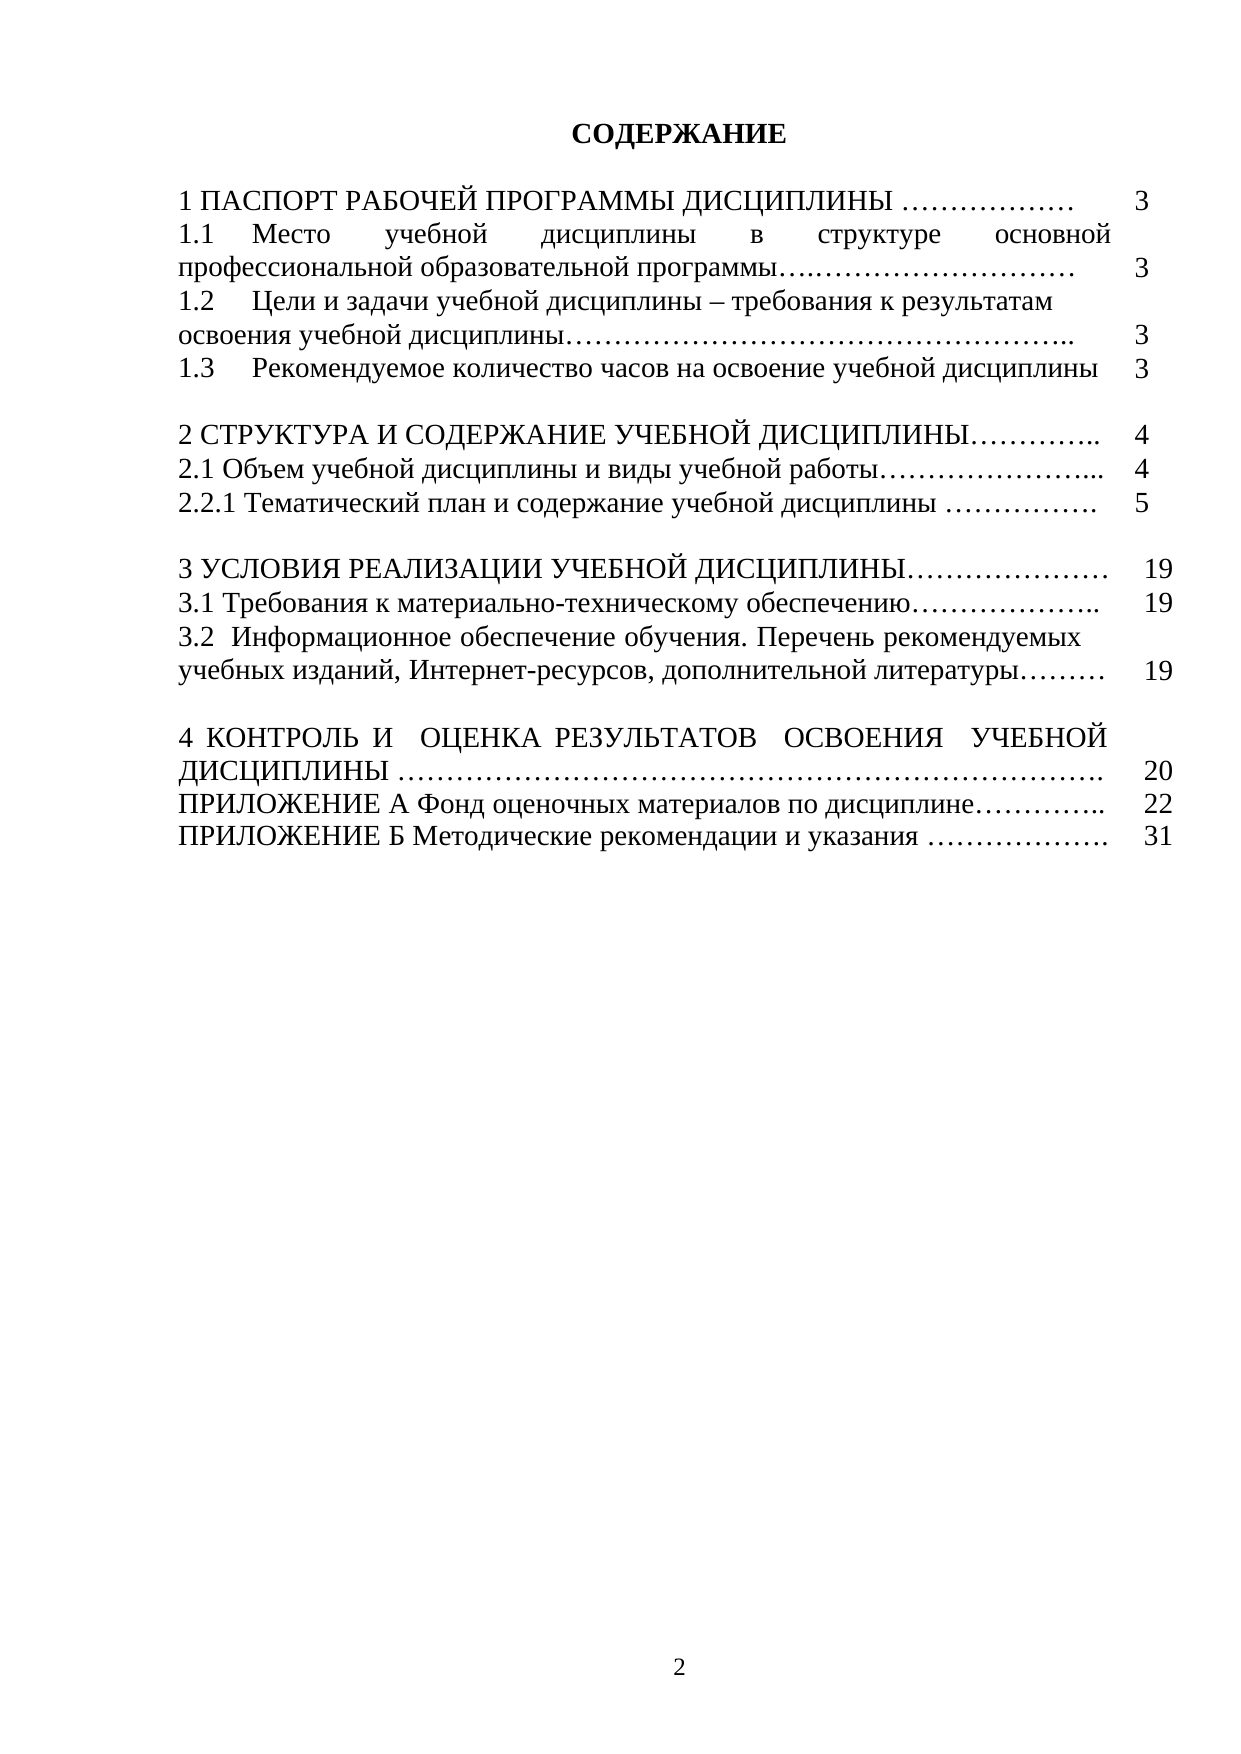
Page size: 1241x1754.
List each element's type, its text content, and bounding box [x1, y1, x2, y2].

table_cell 4 4 5 [1123, 402, 1194, 536]
subtitle СОДЕРЖАНИЕ [153, 116, 1205, 150]
table_cell УСЛОВИЯ РЕАЛИЗАЦИИ УЧЕБНОЙ ДИСЦИПЛИНЫ………………… Требования к материально-техническому обеспечению……………….. Информационное обеспечение обучения. Перечень рекомендуемых учебных изданий, Интернет-ресурсов, дополнительной литературы……… [157, 536, 1123, 704]
table_header 3 3 3 3 [1123, 184, 1194, 402]
table_cell 19 19 19 [1123, 536, 1194, 704]
table_cell СТРУКТУРА И СОДЕРЖАНИЕ УЧЕБНОЙ ДИСЦИПЛИНЫ………….. Объем учебной дисциплины и виды учебной работы…………………... 2.2.1 Тематический план и содержание учебной дисциплины ……………. [157, 402, 1123, 536]
table_header ПАСПОРТ РАБОЧЕЙ ПРОГРАММЫ ДИСЦИПЛИНЫ ……………… Место учебной дисциплины в структуре основной профессиональной образовательной программы….……………………… Цели и задачи учебной дисциплины – требования к результатам освоения учебной дисциплины…………………………………………….. Рекомендуемое количество часов на освоение учебной дисциплины [157, 184, 1123, 402]
table_cell 20 22 31 [1123, 704, 1194, 854]
table_cell 4 КОНТРОЛЬ И ОЦЕНКА РЕЗУЛЬТАТОВ ОСВОЕНИЯ УЧЕБНОЙ ДИСЦИПЛИНЫ ………………………………………………………………. ПРИЛОЖЕНИЕ А Фонд оценочных материалов по дисциплине………….. ПРИЛОЖЕНИЕ Б Методические рекомендации и указания ………………. [157, 704, 1123, 854]
